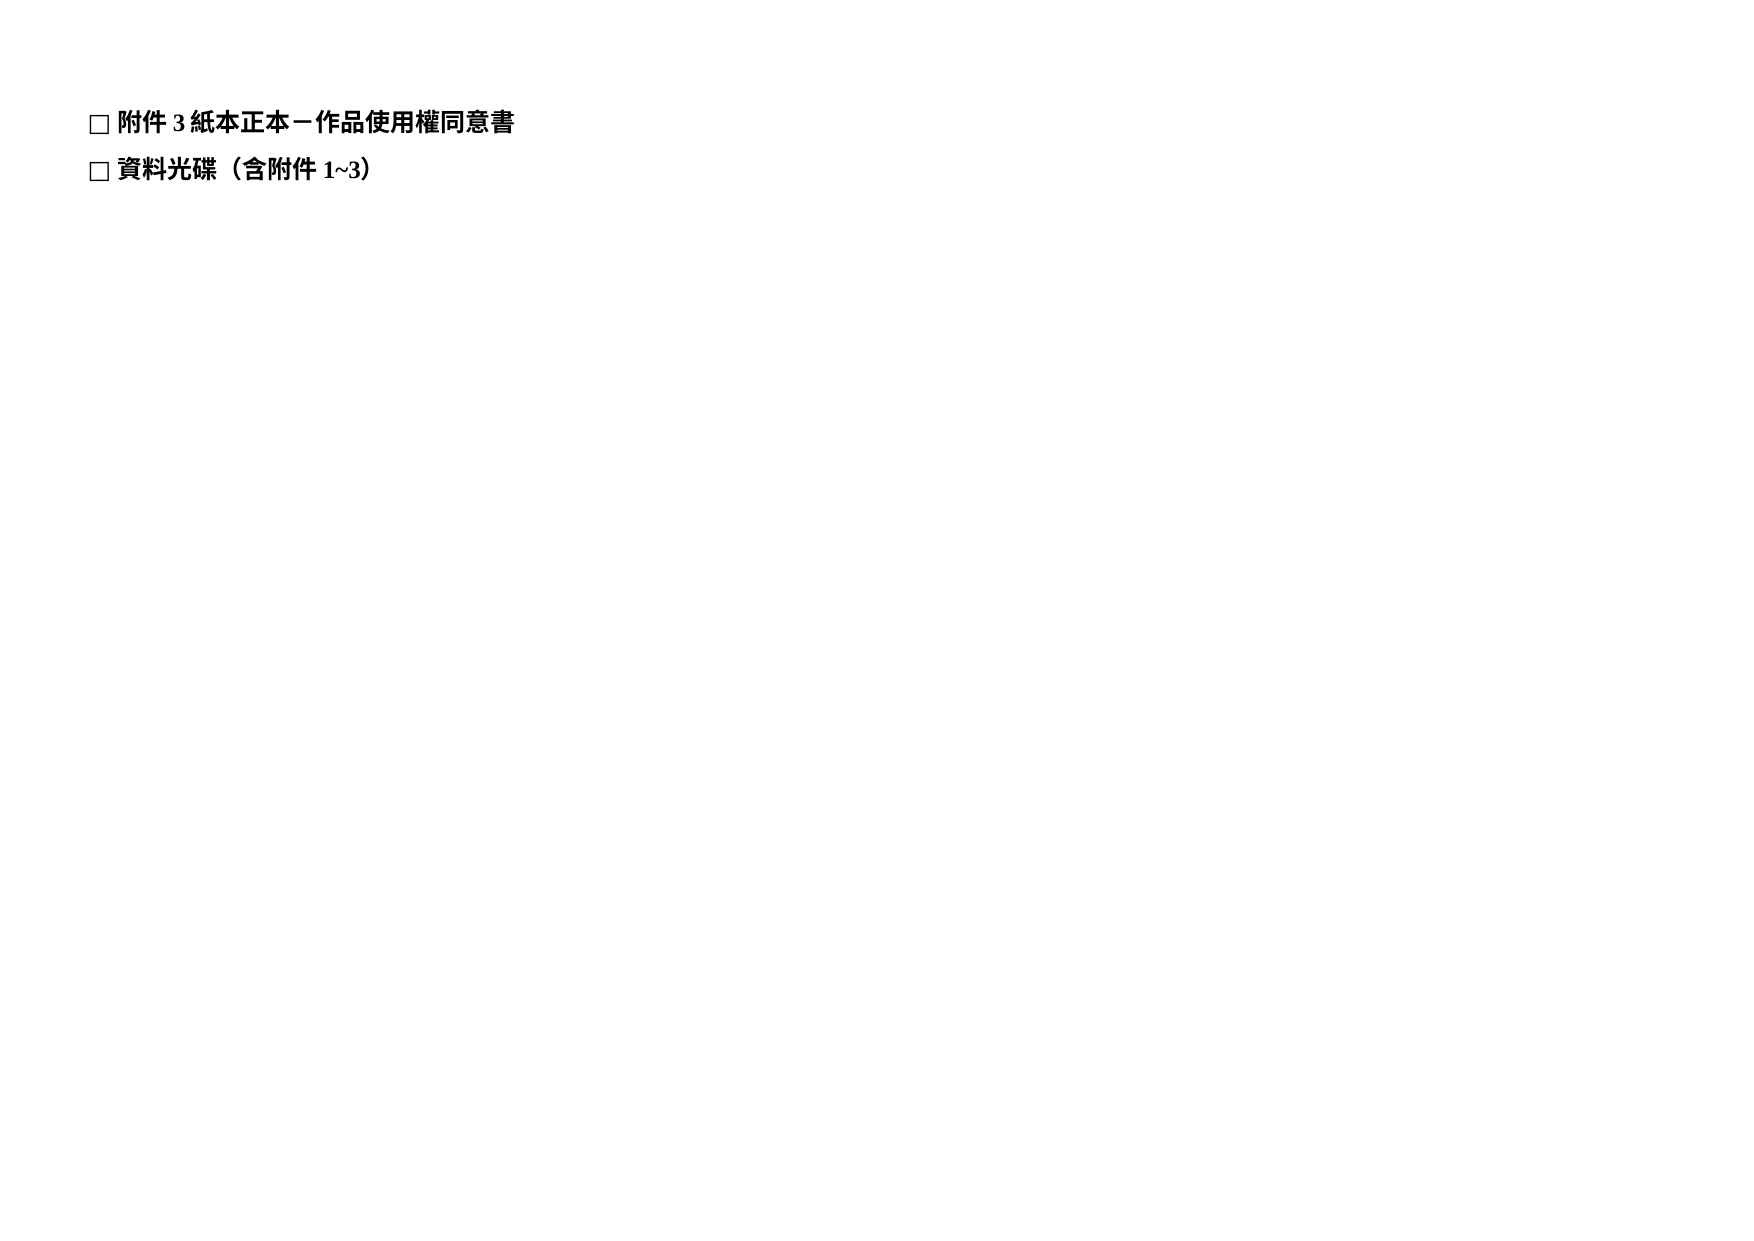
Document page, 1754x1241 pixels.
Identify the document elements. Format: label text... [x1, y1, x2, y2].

text □ 附件3紙本正本－作品使用權同意書 □ 資料光碟（含附件1~3） [75, 97, 1679, 192]
